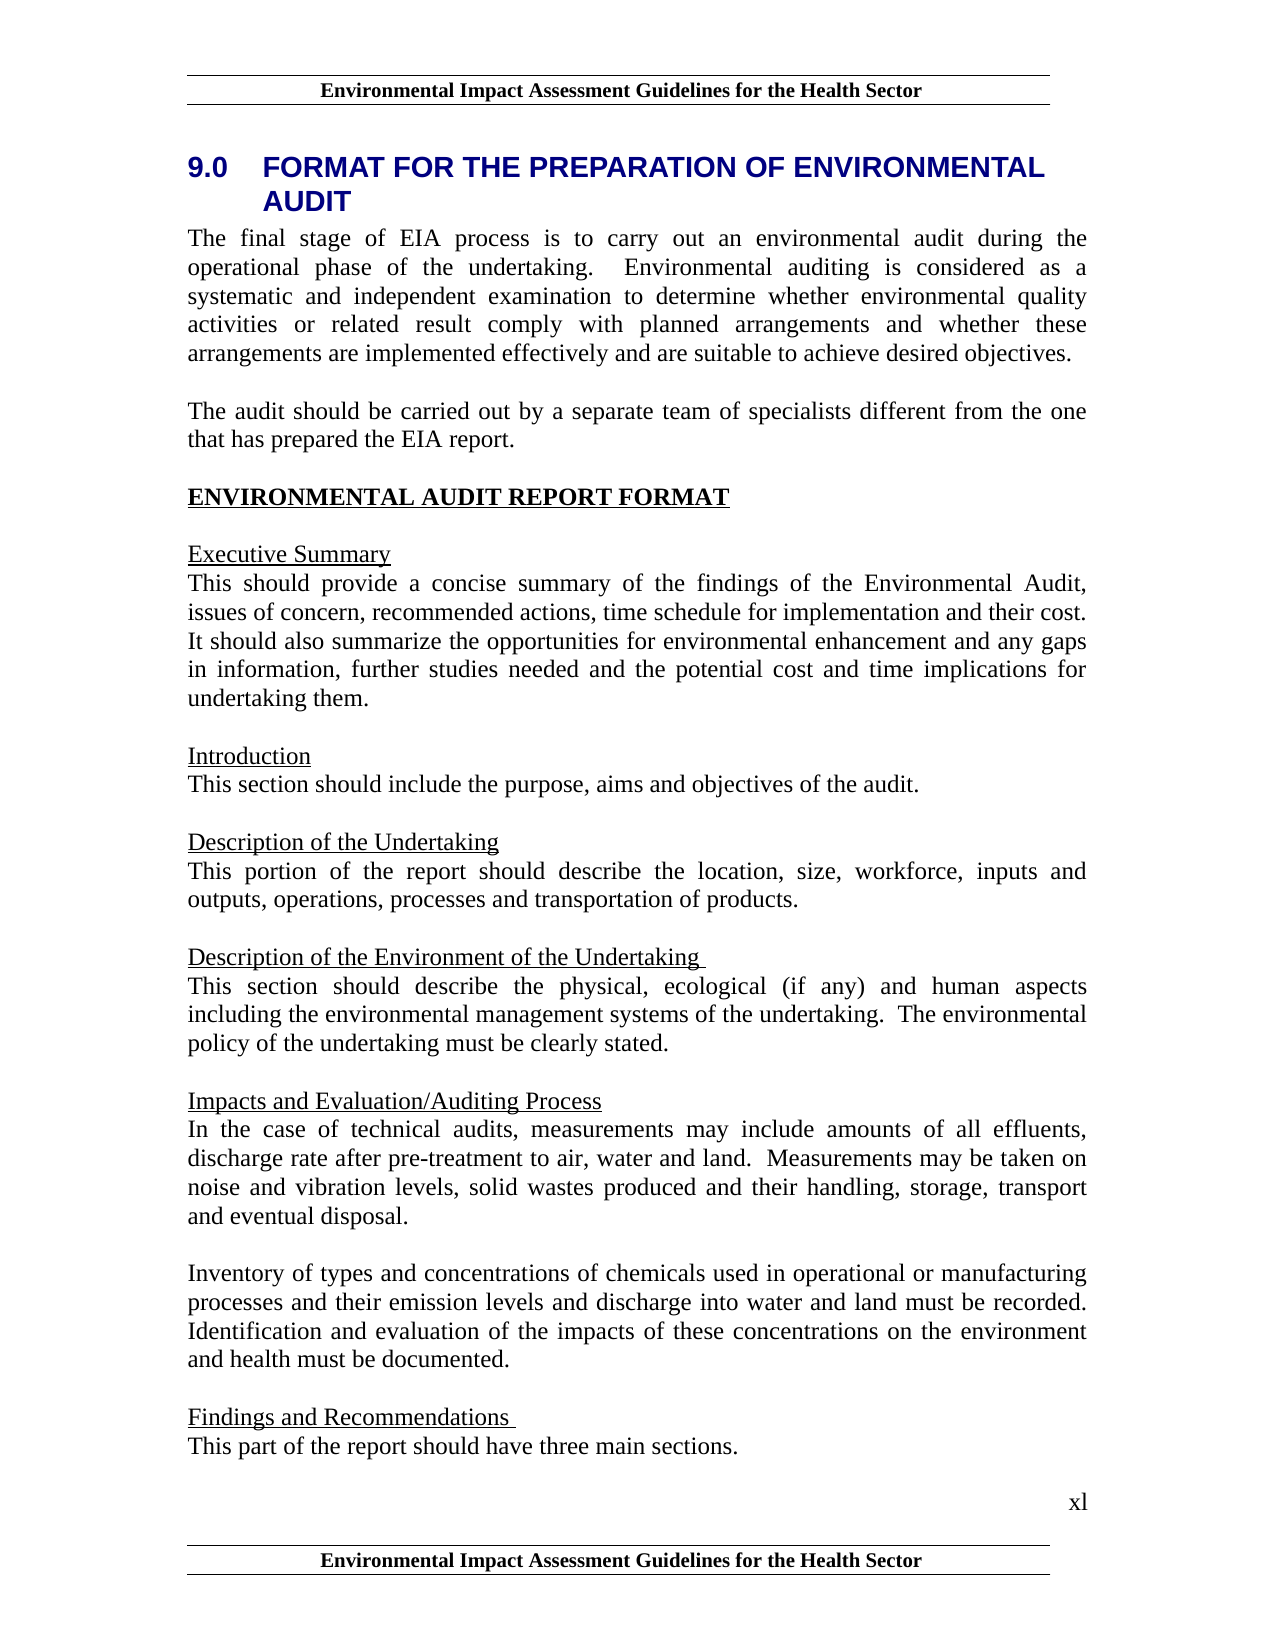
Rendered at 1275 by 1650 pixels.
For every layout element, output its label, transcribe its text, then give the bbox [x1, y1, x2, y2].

list In the case of technical audits, measurements may include amounts of all effluents, discharge rate after pre-treatment to air, water and land. Measurements may be taken on noise and vibration levels, solid wastes produced and their handling, storage, transport and eventual disposal. [187, 1114, 1088, 1229]
subtitle 9.0 FORMAT FOR THE PREPARATION OF ENVIRONMENTAL AUDIT [187, 150, 1088, 217]
list Impacts and Evaluation/Auditing Process [187, 1086, 1088, 1114]
list Findings and Recommendations [187, 1402, 1088, 1431]
list Introduction [187, 741, 1088, 769]
list This should provide a concise summary of the findings of the Environmental Audit, issues of concern, recommended actions, time schedule for implementation and their cost. It should also summarize the opportunities for environmental enhancement and any gaps in information, further studies needed and the potential cost and time implications for undertaking them. [187, 568, 1088, 712]
list Description of the Undertaking [187, 827, 1088, 856]
list The final stage of EIA process is to carry out an environmental audit during the operational phase of the undertaking. Environmental auditing is considered as a systematic and independent examination to determine whether environmental quality activities or related result comply with planned arrangements and whether these arrangements are implemented effectively and are suitable to achieve desired objectives. [187, 223, 1088, 367]
list This part of the report should have three main sections. [187, 1431, 1088, 1459]
text ENVIRONMENTAL AUDIT REPORT FORMAT [187, 482, 1088, 511]
list This section should include the purpose, aims and objectives of the audit. [187, 769, 1088, 798]
list This portion of the report should describe the location, size, workforce, inputs and outputs, operations, processes and transportation of products. [187, 856, 1088, 913]
list The audit should be carried out by a separate team of specialists different from the one that has prepared the EIA report. [187, 396, 1088, 453]
list This section should describe the physical, ecological (if any) and human aspects including the environmental management systems of the undertaking. The environmental policy of the undertaking must be clearly stated. [187, 971, 1088, 1057]
list Inventory of types and concentrations of chemicals used in operational or manufacturing processes and their emission levels and discharge into water and land must be recorded. Identification and evaluation of the impacts of these concentrations on the environment and health must be documented. [187, 1258, 1088, 1373]
list Executive Summary [187, 539, 1088, 568]
list Description of the Environment of the Undertaking [187, 942, 1088, 971]
